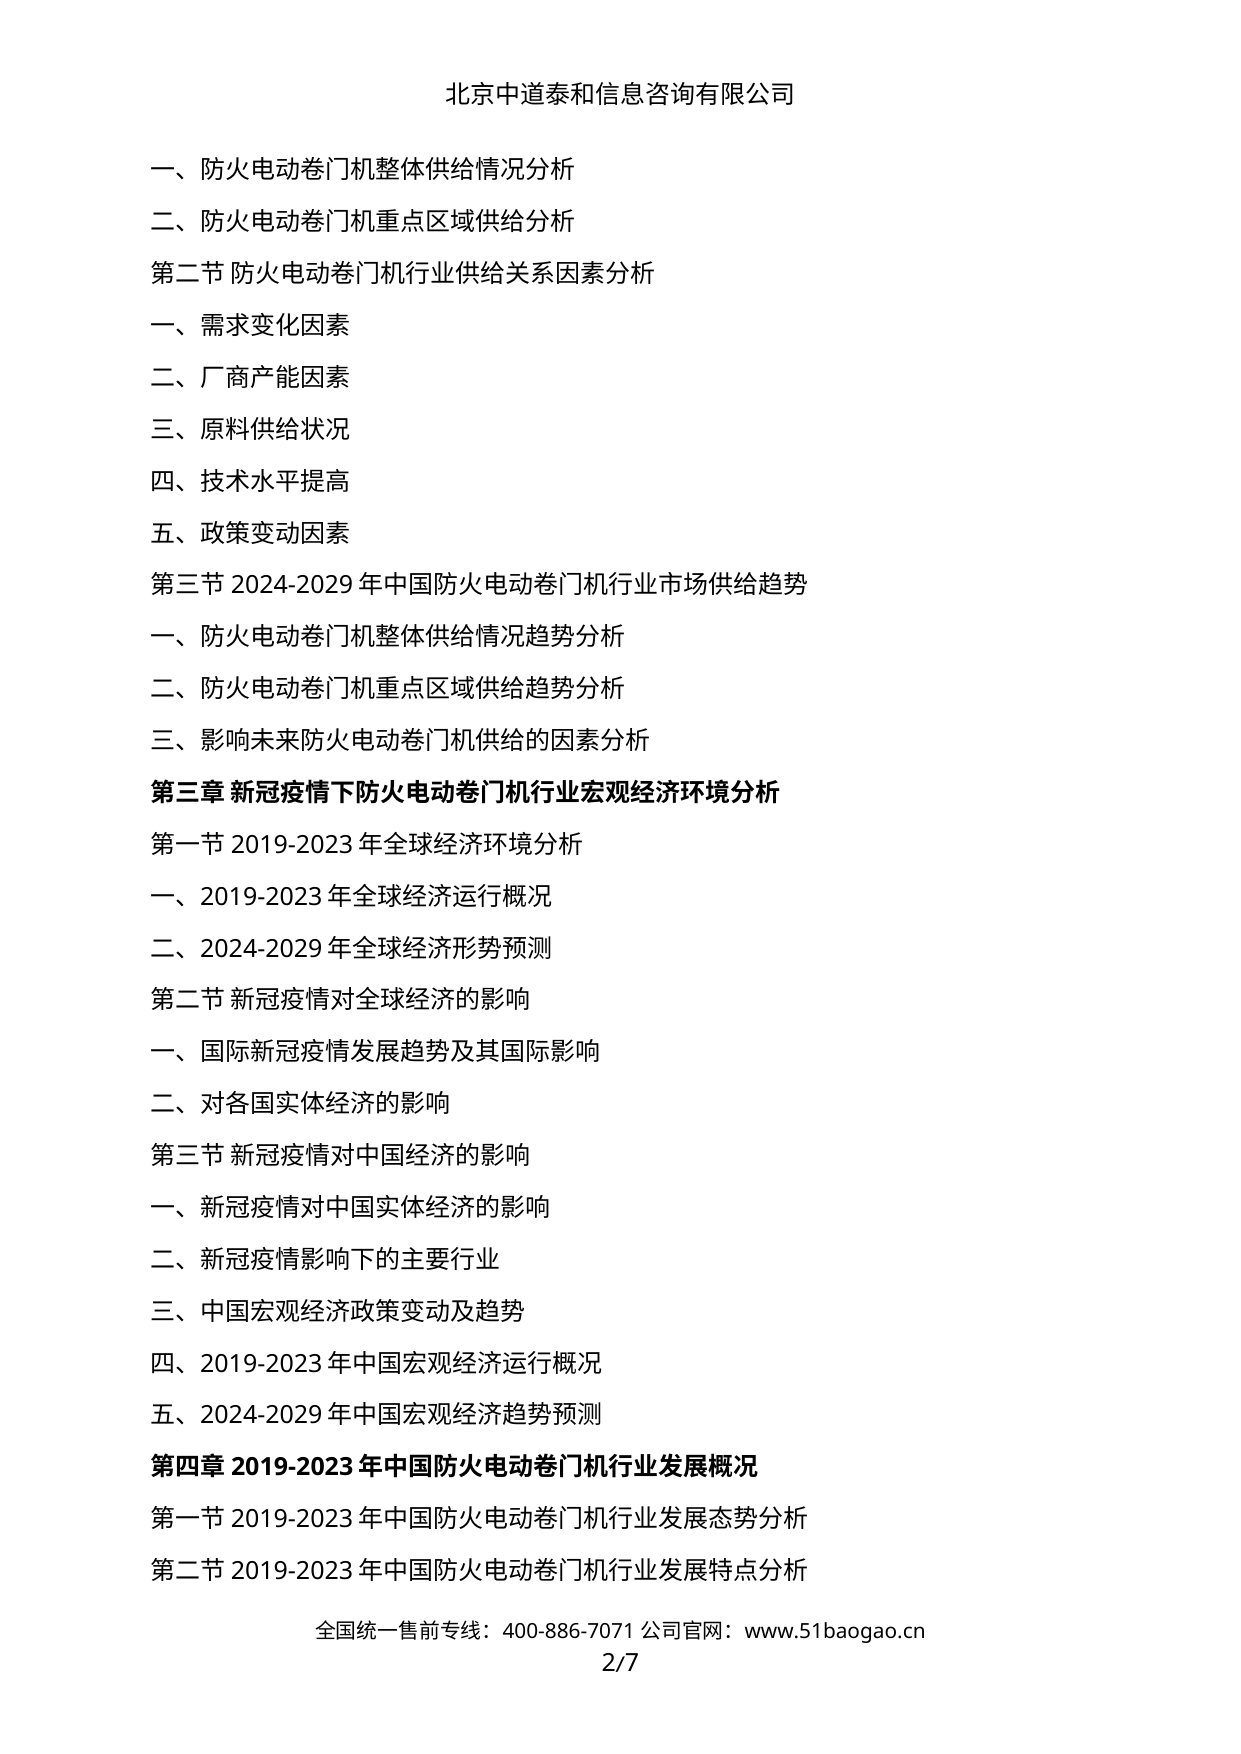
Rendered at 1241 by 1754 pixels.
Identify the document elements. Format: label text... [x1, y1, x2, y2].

text 第三章 新冠疫情下防火电动卷门机行业宏观经济环境分析 [150, 772, 1090, 809]
text 第二节 2019-2023年中国防火电动卷门机行业发展特点分析 [150, 1551, 1090, 1587]
text 二、新冠疫情影响下的主要行业 [150, 1239, 1090, 1276]
text 三、原料供给状况 [150, 409, 1090, 446]
text 一、新冠疫情对中国实体经济的影响 [150, 1187, 1090, 1224]
text 一、2019-2023年全球经济运行概况 [150, 876, 1090, 912]
text 一、国际新冠疫情发展趋势及其国际影响 [150, 1032, 1090, 1068]
text 二、厂商产能因素 [150, 357, 1090, 394]
text 第三节 新冠疫情对中国经济的影响 [150, 1136, 1090, 1172]
text 二、防火电动卷门机重点区域供给分析 [150, 202, 1090, 238]
text 一、防火电动卷门机整体供给情况分析 [150, 150, 1090, 186]
text 第一节 2019-2023年全球经济环境分析 [150, 824, 1090, 861]
text 三、中国宏观经济政策变动及趋势 [150, 1291, 1090, 1327]
text 第四章 2019-2023年中国防火电动卷门机行业发展概况 [150, 1447, 1090, 1483]
text 五、2024-2029年中国宏观经济趋势预测 [150, 1395, 1090, 1431]
text 第二节 新冠疫情对全球经济的影响 [150, 980, 1090, 1016]
text 一、防火电动卷门机整体供给情况趋势分析 [150, 617, 1090, 653]
text 二、2024-2029年全球经济形势预测 [150, 928, 1090, 964]
text 第一节 2019-2023年中国防火电动卷门机行业发展态势分析 [150, 1499, 1090, 1535]
text 四、技术水平提高 [150, 461, 1090, 497]
text 二、对各国实体经济的影响 [150, 1084, 1090, 1120]
text 五、政策变动因素 [150, 513, 1090, 549]
text 三、影响未来防火电动卷门机供给的因素分析 [150, 721, 1090, 757]
text 二、防火电动卷门机重点区域供给趋势分析 [150, 669, 1090, 705]
text 第三节 2024-2029年中国防火电动卷门机行业市场供给趋势 [150, 565, 1090, 601]
text 一、需求变化因素 [150, 306, 1090, 342]
text 第二节 防火电动卷门机行业供给关系因素分析 [150, 254, 1090, 290]
text 四、2019-2023年中国宏观经济运行概况 [150, 1343, 1090, 1379]
